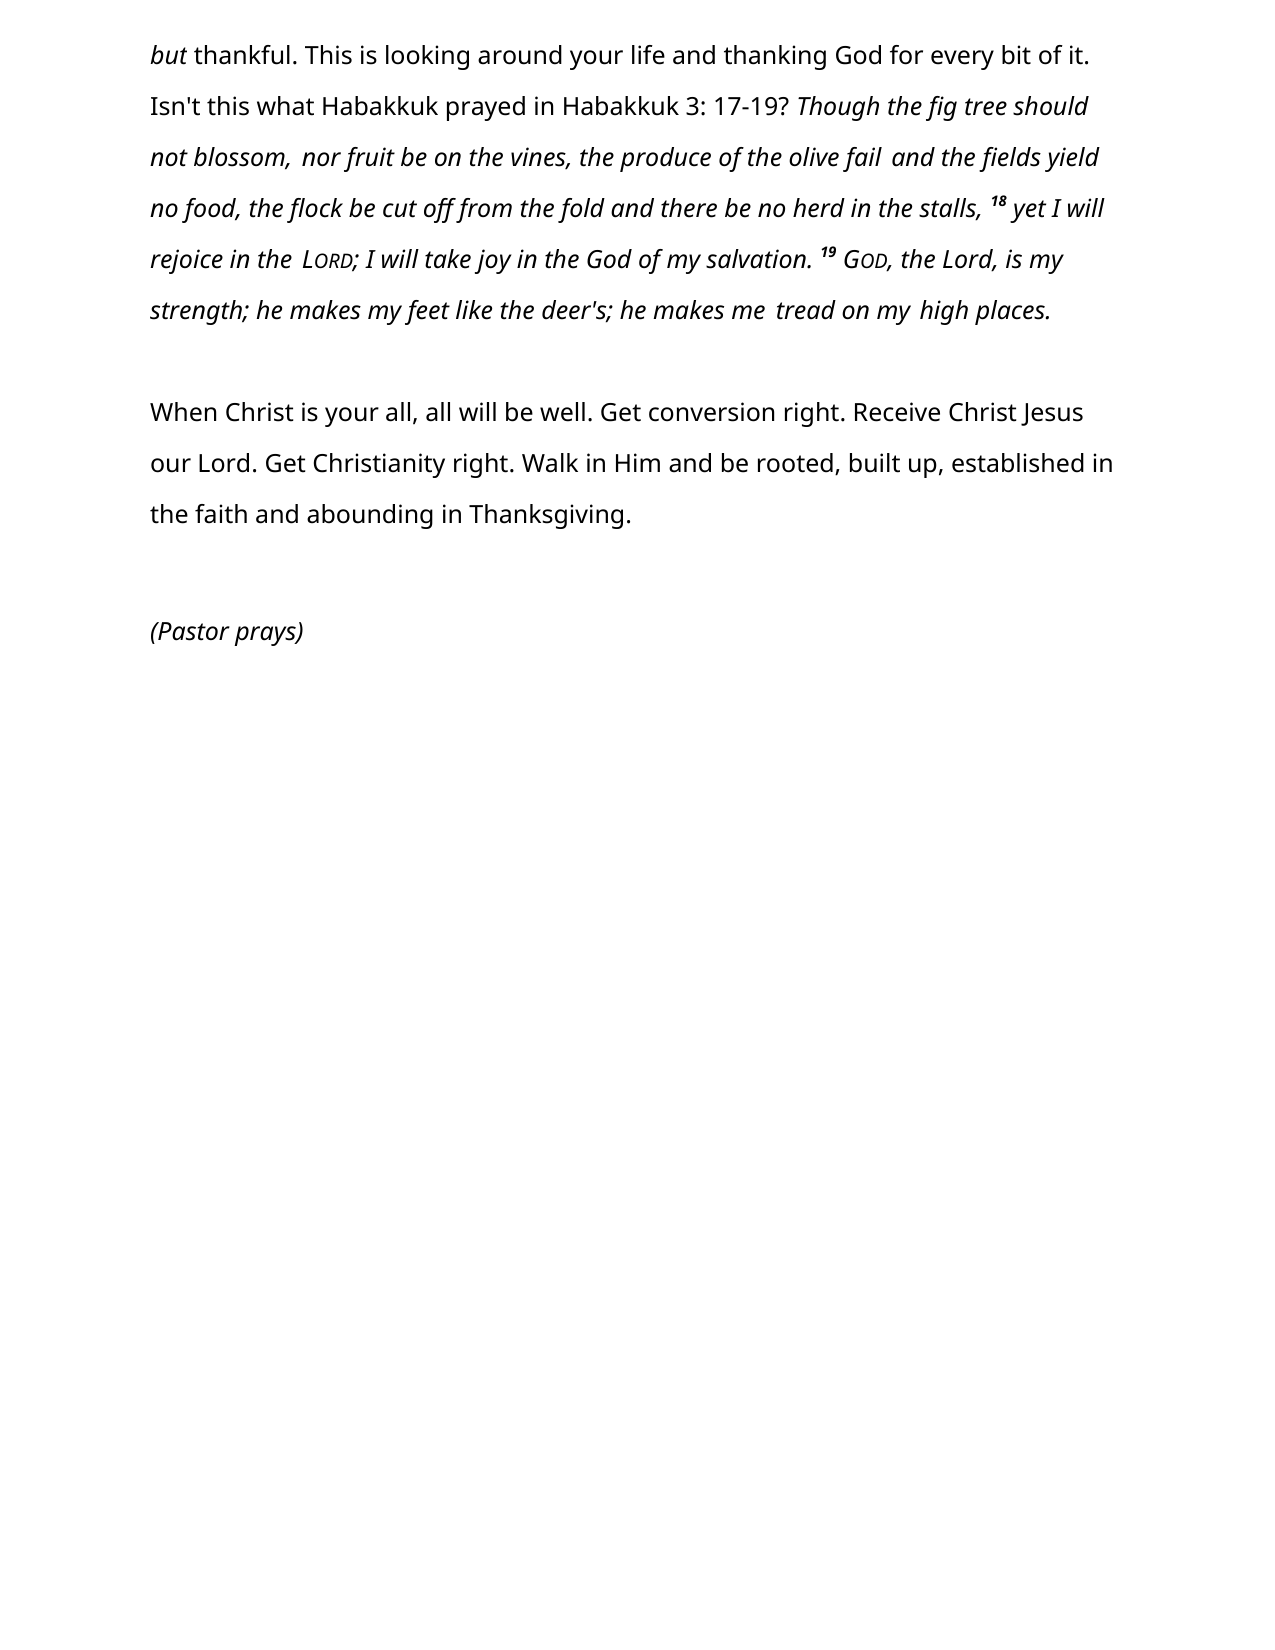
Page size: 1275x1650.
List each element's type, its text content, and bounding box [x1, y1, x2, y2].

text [150, 37, 1125, 327]
text When Christ is your all, all will be well. Get conversion right. Receive Christ Jesus our Lord. Get Christianity right. Walk in Him and be rooted, built up, established in the faith and abounding in Thanksgiving. [150, 395, 1125, 574]
text (Pastor prays) [150, 613, 1125, 647]
